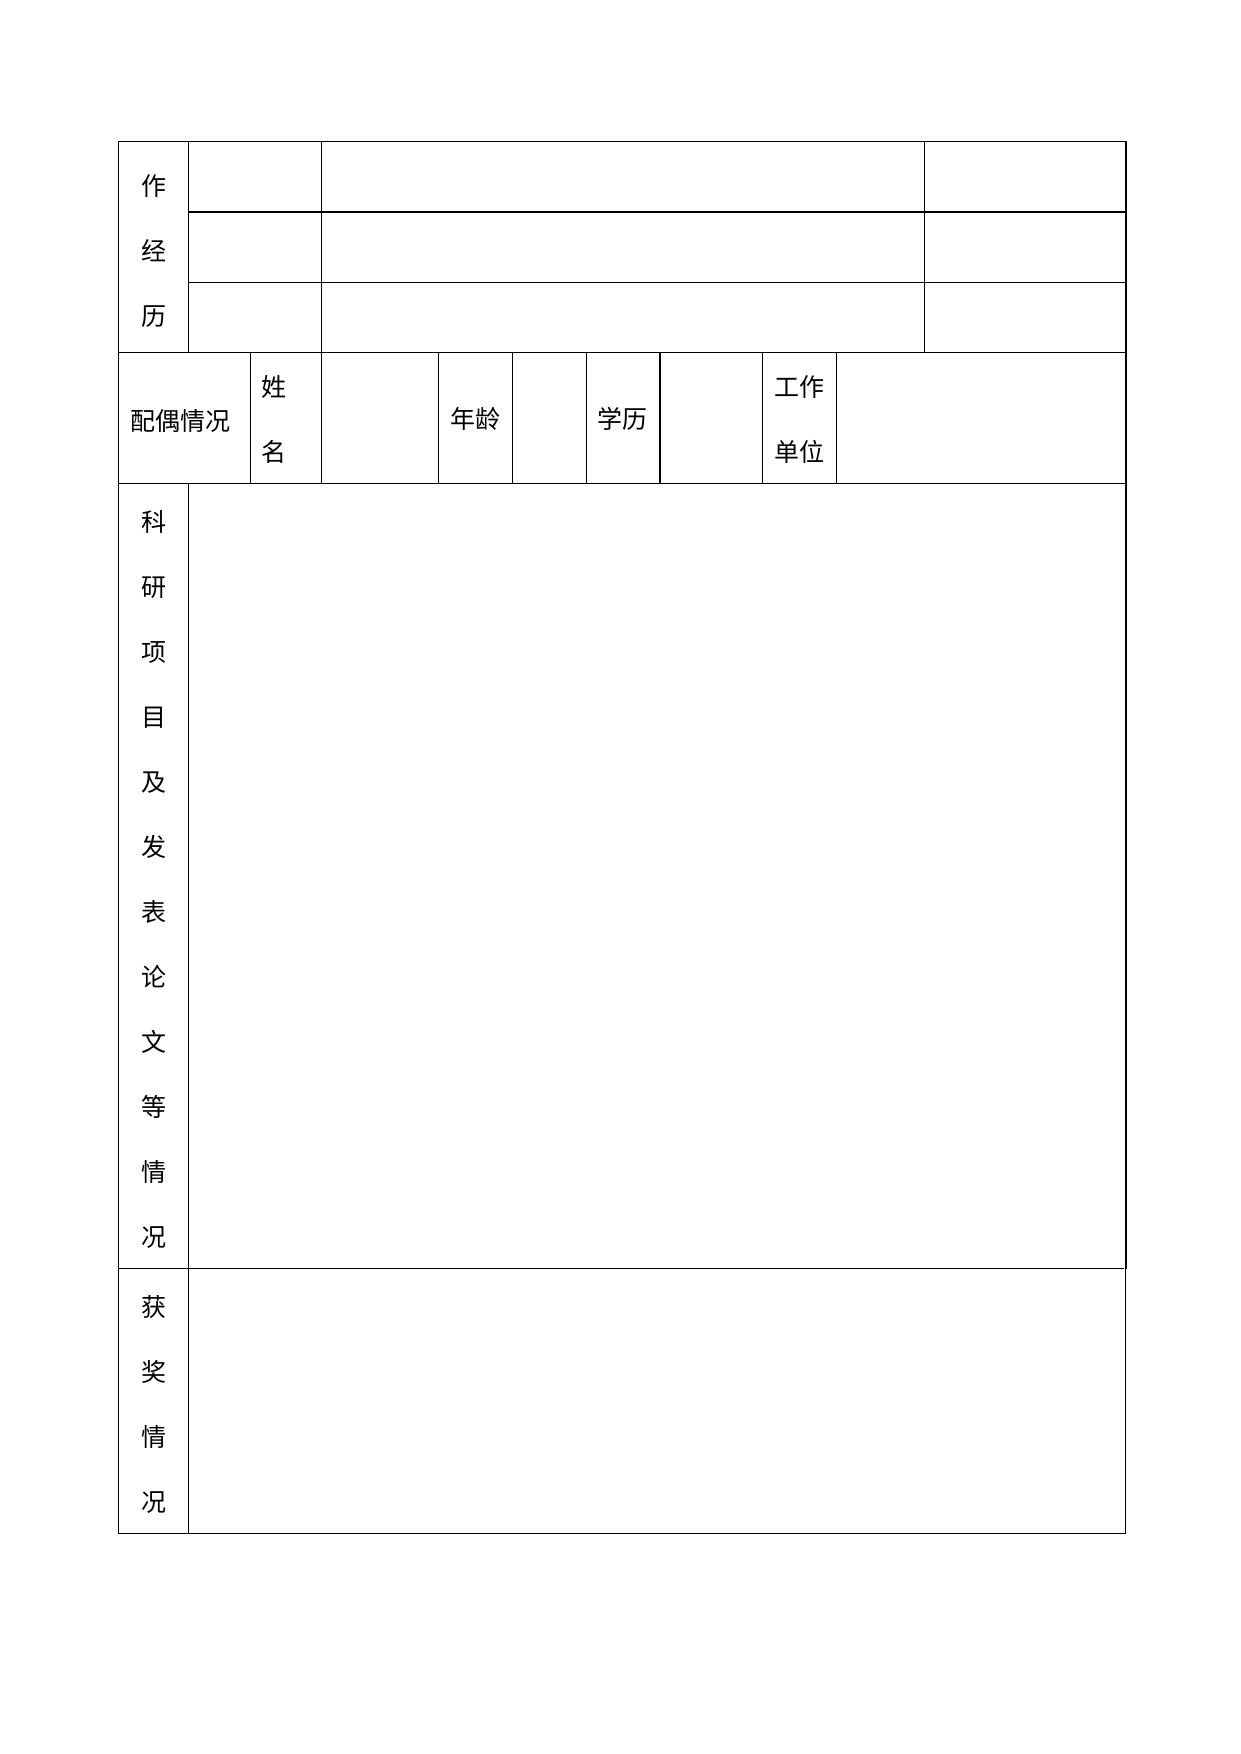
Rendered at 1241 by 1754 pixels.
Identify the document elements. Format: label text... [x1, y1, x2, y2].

table_cell [661, 353, 762, 483]
table_cell [925, 283, 1125, 352]
table_cell [189, 283, 321, 352]
table_cell [513, 353, 586, 483]
table_cell 工作经历 [119, 142, 188, 352]
table_cell [322, 283, 924, 352]
table_cell [837, 353, 1125, 483]
table_cell [189, 1268, 1125, 1533]
table_cell 获奖情况 [119, 1269, 188, 1533]
table_cell [322, 353, 438, 483]
table_cell [189, 213, 321, 282]
table_cell [189, 142, 321, 211]
table_cell [322, 142, 924, 211]
table_cell [925, 213, 1125, 282]
table_cell 姓名 [251, 353, 321, 483]
table_cell 工作 单位 [763, 353, 836, 483]
table_cell 科研项目及发表论文等情况 [119, 484, 188, 1268]
table_cell 年龄 [439, 353, 512, 483]
table_cell 学历 [587, 353, 659, 483]
table_cell [322, 213, 924, 282]
table_cell [189, 484, 1125, 1268]
table_cell [925, 142, 1125, 211]
table_cell 配偶情况 [119, 353, 250, 483]
